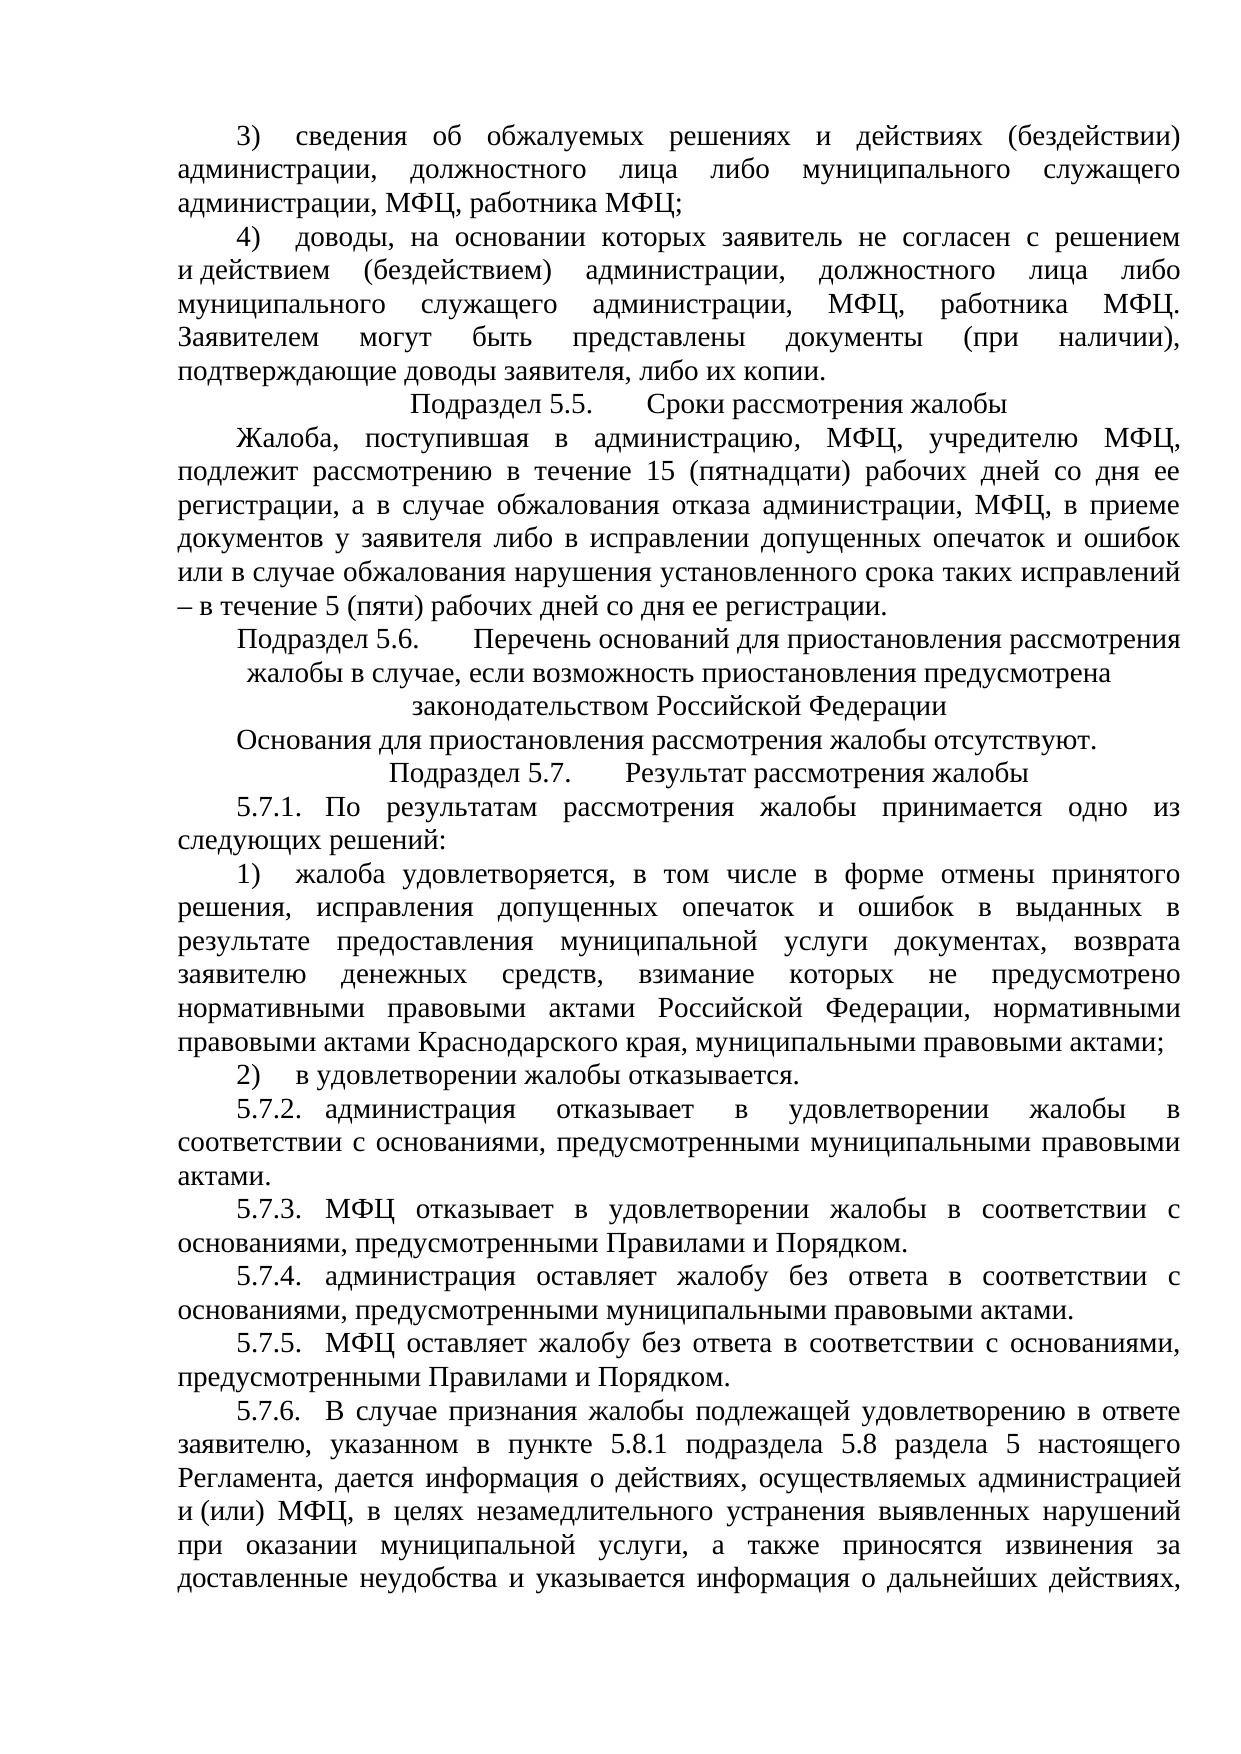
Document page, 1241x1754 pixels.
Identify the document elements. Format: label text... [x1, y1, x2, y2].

list сведения об обжалуемых решениях и действиях (бездействии) администрации, должностного лица либо муниципального служащего администрации, МФЦ, работника МФЦ; [177, 118, 1181, 219]
list МФЦ оставляет жалобу без ответа в соответствии с основаниями, предусмотренными Правилами и Порядком. [177, 1326, 1181, 1393]
list МФЦ отказывает в удовлетворении жалобы в соответствии с основаниями, предусмотренными Правилами и Порядком. [177, 1191, 1181, 1258]
list По результатам рассмотрения жалобы принимается одно из следующих решений: [177, 789, 1181, 856]
text Основания для приостановления рассмотрения жалобы отсутствуют. [177, 722, 1181, 755]
list доводы, на основании которых заявитель не согласен с решением и действием (бездействием) администрации, должностного лица либо муниципального служащего администрации, МФЦ, работника МФЦ. Заявителем могут быть представлены документы (при наличии), подтверждающие доводы заявителя, либо их копии. [177, 219, 1181, 386]
list в удовлетворении жалобы отказывается. [177, 1057, 1181, 1091]
list жалоба удовлетворяется, в том числе в форме отмены принятого решения, исправления допущенных опечаток и ошибок в выданных в результате предоставления муниципальной услуги документах, возврата заявителю денежных средств, взимание которых не предусмотрено нормативными правовыми актами Российской Федерации, нормативными правовыми актами Краснодарского края, муниципальными правовыми актами; [177, 856, 1181, 1057]
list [177, 1393, 1181, 1594]
list Сроки рассмотрения жалобы [177, 386, 1181, 420]
list администрация оставляет жалобу без ответа в соответствии с основаниями, предусмотренными муниципальными правовыми актами. [177, 1258, 1181, 1326]
list Результат рассмотрения жалобы [177, 755, 1181, 789]
list администрация отказывает в удовлетворении жалобы в соответствии с основаниями, предусмотренными муниципальными правовыми актами. [177, 1091, 1181, 1191]
list Перечень оснований для приостановления рассмотрения жалобы в случае, если возможность приостановления предусмотрена законодательством Российской Федерации [177, 621, 1181, 722]
text Жалоба, поступившая в администрацию, МФЦ, учредителю МФЦ, подлежит рассмотрению в течение 15 (пятнадцати) рабочих дней со дня ее регистрации, а в случае обжалования отказа администрации, МФЦ, в приеме документов у заявителя либо в исправлении допущенных опечаток и ошибок или в случае обжалования нарушения установленного срока таких исправлений – в течение 5 (пяти) рабочих дней со дня ее регистрации. [177, 420, 1181, 621]
